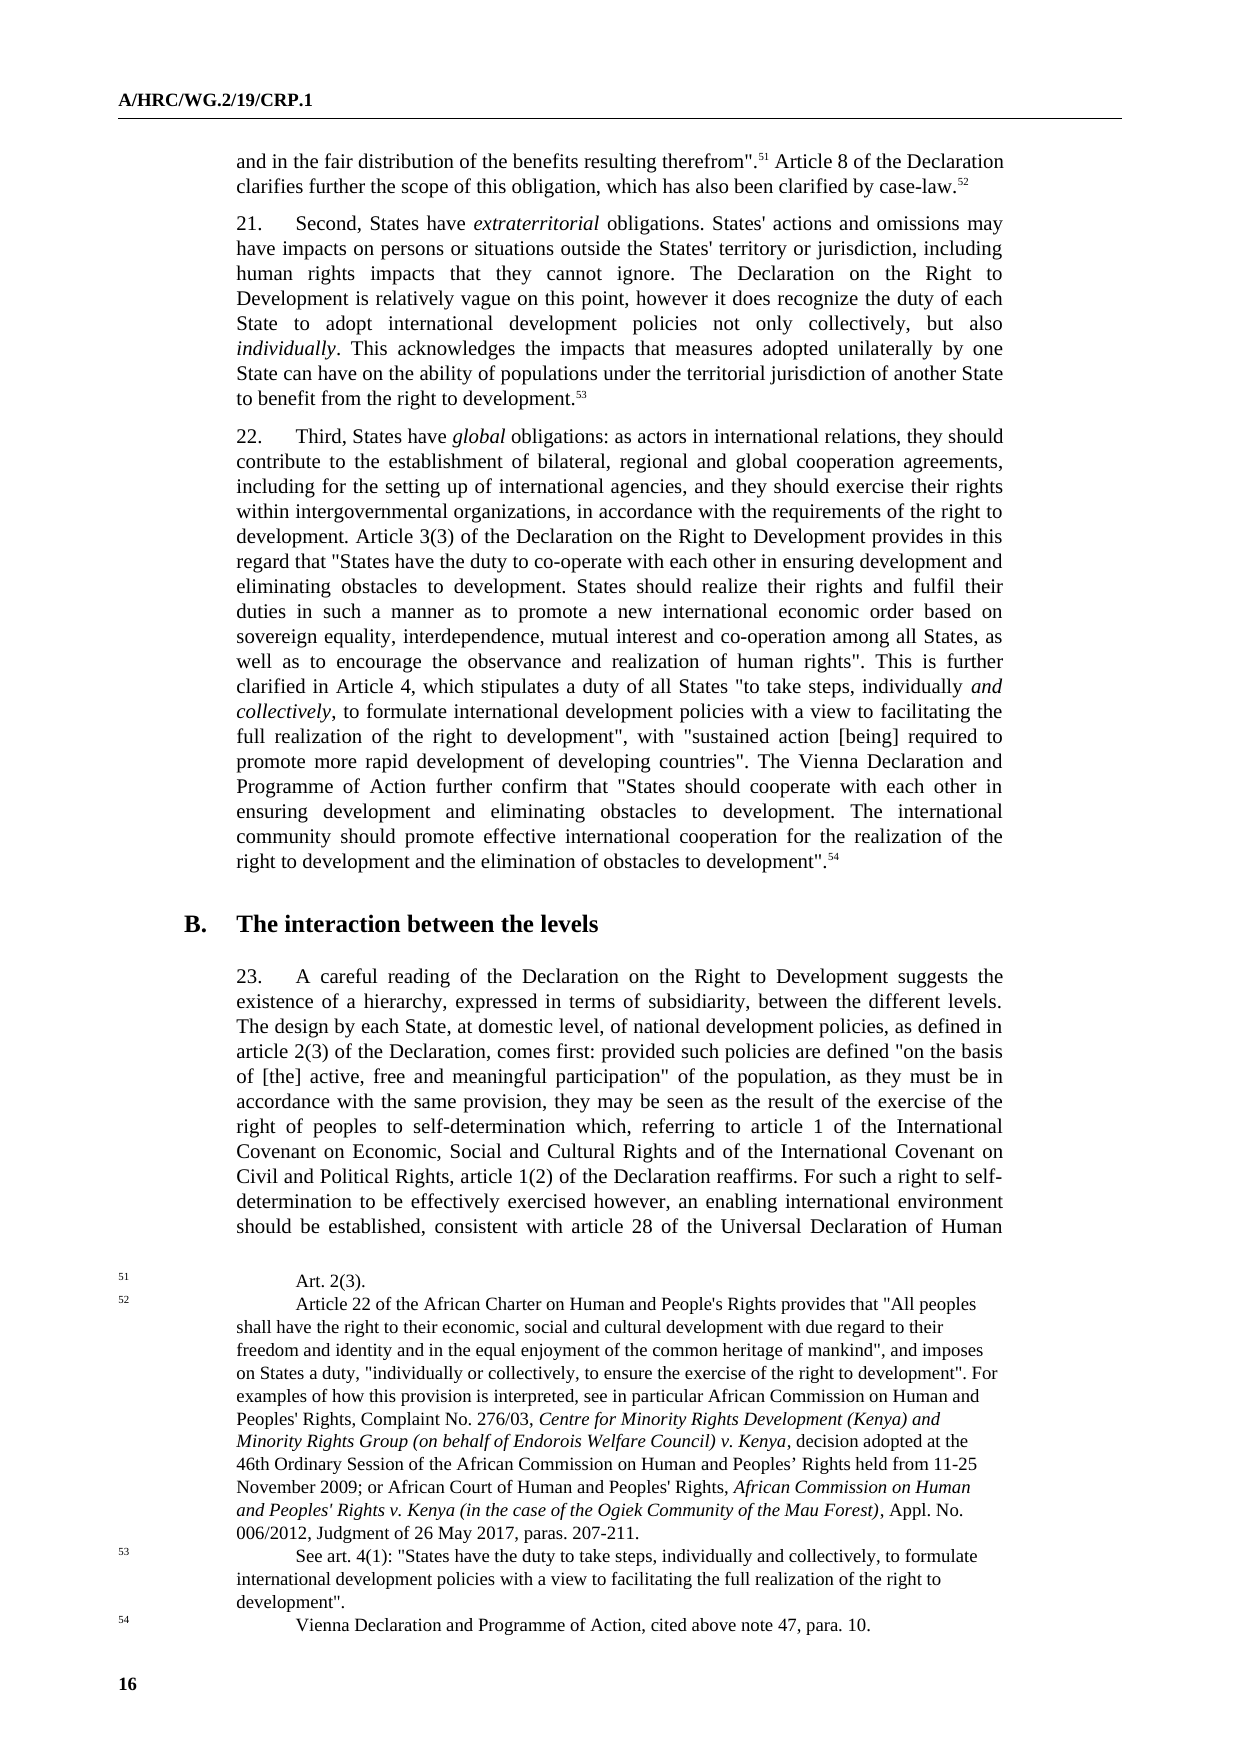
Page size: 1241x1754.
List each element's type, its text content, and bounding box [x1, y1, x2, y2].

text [236, 148, 1004, 198]
text 22. Third, States have global obligations: as actors in international relations, they should contribute to the establishment of bilateral, regional and global cooperation agreements, including for the setting up of international agencies, and they should exercise their rights within intergovernmental organizations, in accordance with the requirements of the right to development. Article 3(3) of the Declaration on the Right to Development provides in this regard that "States have the duty to co-operate with each other in ensuring development and eliminating obstacles to development. States should realize their rights and fulfil their duties in such a manner as to promote a new international economic order based on sovereign equality, interdependence, mutual interest and co-operation among all States, as well as to encourage the observance and realization of human rights". This is further clarified in Article 4, which stipulates a duty of all States "to take steps, individually and collectively, to formulate international development policies with a view to facilitating the full realization of the right to development", with "sustained action [being] required to promote more rapid development of developing countries". The Vienna Declaration and Programme of Action further confirm that "States should cooperate with each other in ensuring development and eliminating obstacles to development. The international community should promote effective international cooperation for the realization of the right to development and the elimination of obstacles to development". [236, 423, 1004, 873]
text B. The interaction between the levels [118, 910, 1004, 938]
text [236, 963, 1004, 1238]
text 21. Second, States have extraterritorial obligations. States' actions and omissions may have impacts on persons or situations outside the States' territory or jurisdiction, including human rights impacts that they cannot ignore. The Declaration on the Right to Development is relatively vague on this point, however it does recognize the duty of each State to adopt international development policies not only collectively, but also individually. This acknowledges the impacts that measures adopted unilaterally by one State can have on the ability of populations under the territorial jurisdiction of another State to benefit from the right to development. [236, 210, 1004, 410]
